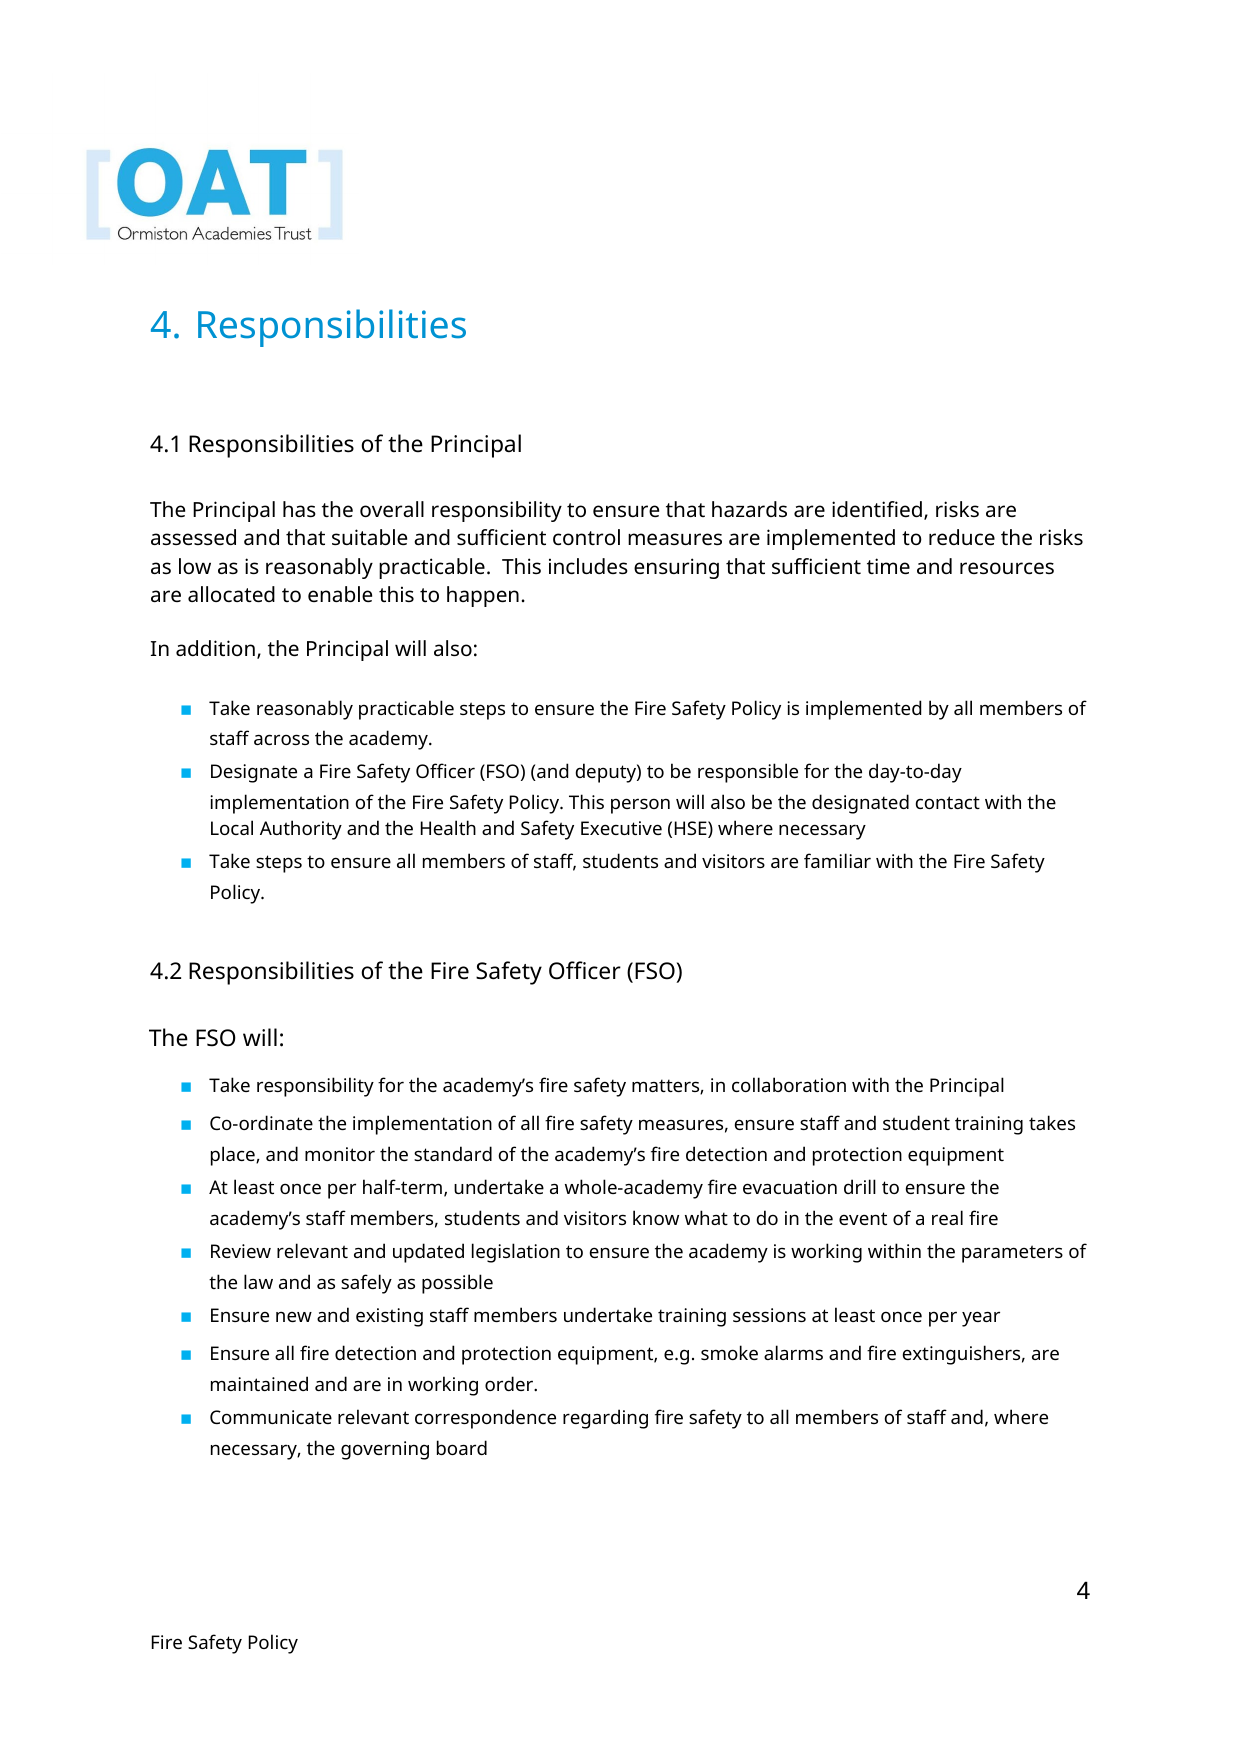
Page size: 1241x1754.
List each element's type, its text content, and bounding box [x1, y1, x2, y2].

list Designate a Fire Safety Officer (FSO) (and deputy) to be responsible for the day-to-day implementation of the Fire Safety Policy. This person will also be the designated contact with the Local Authority and the Health and Safety Executive (HSE) where necessary [179, 751, 1090, 841]
text The FSO will: [148, 1022, 1090, 1053]
list Responsibilities [150, 150, 1090, 349]
text The Principal has the overall responsibility to ensure that hazards are identified, risks are assessed and that suitable and sufficient control measures are implemented to reduce the risks as low as is reasonably practicable. This includes ensuring that sufficient time and resources are allocated to enable this to happen. [150, 495, 1090, 609]
list Take steps to ensure all members of staff, students and visitors are familiar with the Fire Safety Policy. [179, 841, 1090, 905]
list Ensure all fire detection and protection equipment, e.g. smoke alarms and fire extinguishers, are maintained and are in working order. [179, 1333, 1090, 1397]
list At least once per half-term, undertake a whole-academy fire evacuation drill to ensure the academy’s staff members, students and visitors know what to do in the event of a real fire [179, 1167, 1090, 1231]
list Review relevant and updated legislation to ensure the academy is working within the parameters of the law and as safely as possible [179, 1231, 1090, 1295]
list Take responsibility for the academy’s fire safety matters, in collaboration with the Principal [179, 1064, 1090, 1103]
list Communicate relevant correspondence regarding fire safety to all members of staff and, where necessary, the governing board [179, 1397, 1090, 1461]
list Responsibilities of the Fire Safety Officer (FSO) [150, 955, 1090, 986]
text In addition, the Principal will also: [150, 634, 1090, 662]
picture [1, 73, 360, 265]
list Responsibilities of the Principal [150, 428, 1090, 459]
list Take reasonably practicable steps to ensure the Fire Safety Policy is implemented by all members of staff across the academy. [179, 687, 1090, 751]
list Co-ordinate the implementation of all fire safety measures, ensure staff and student training takes place, and monitor the standard of the academy’s fire detection and protection equipment [179, 1103, 1090, 1167]
list Ensure new and existing staff members undertake training sessions at least once per year [179, 1295, 1090, 1333]
